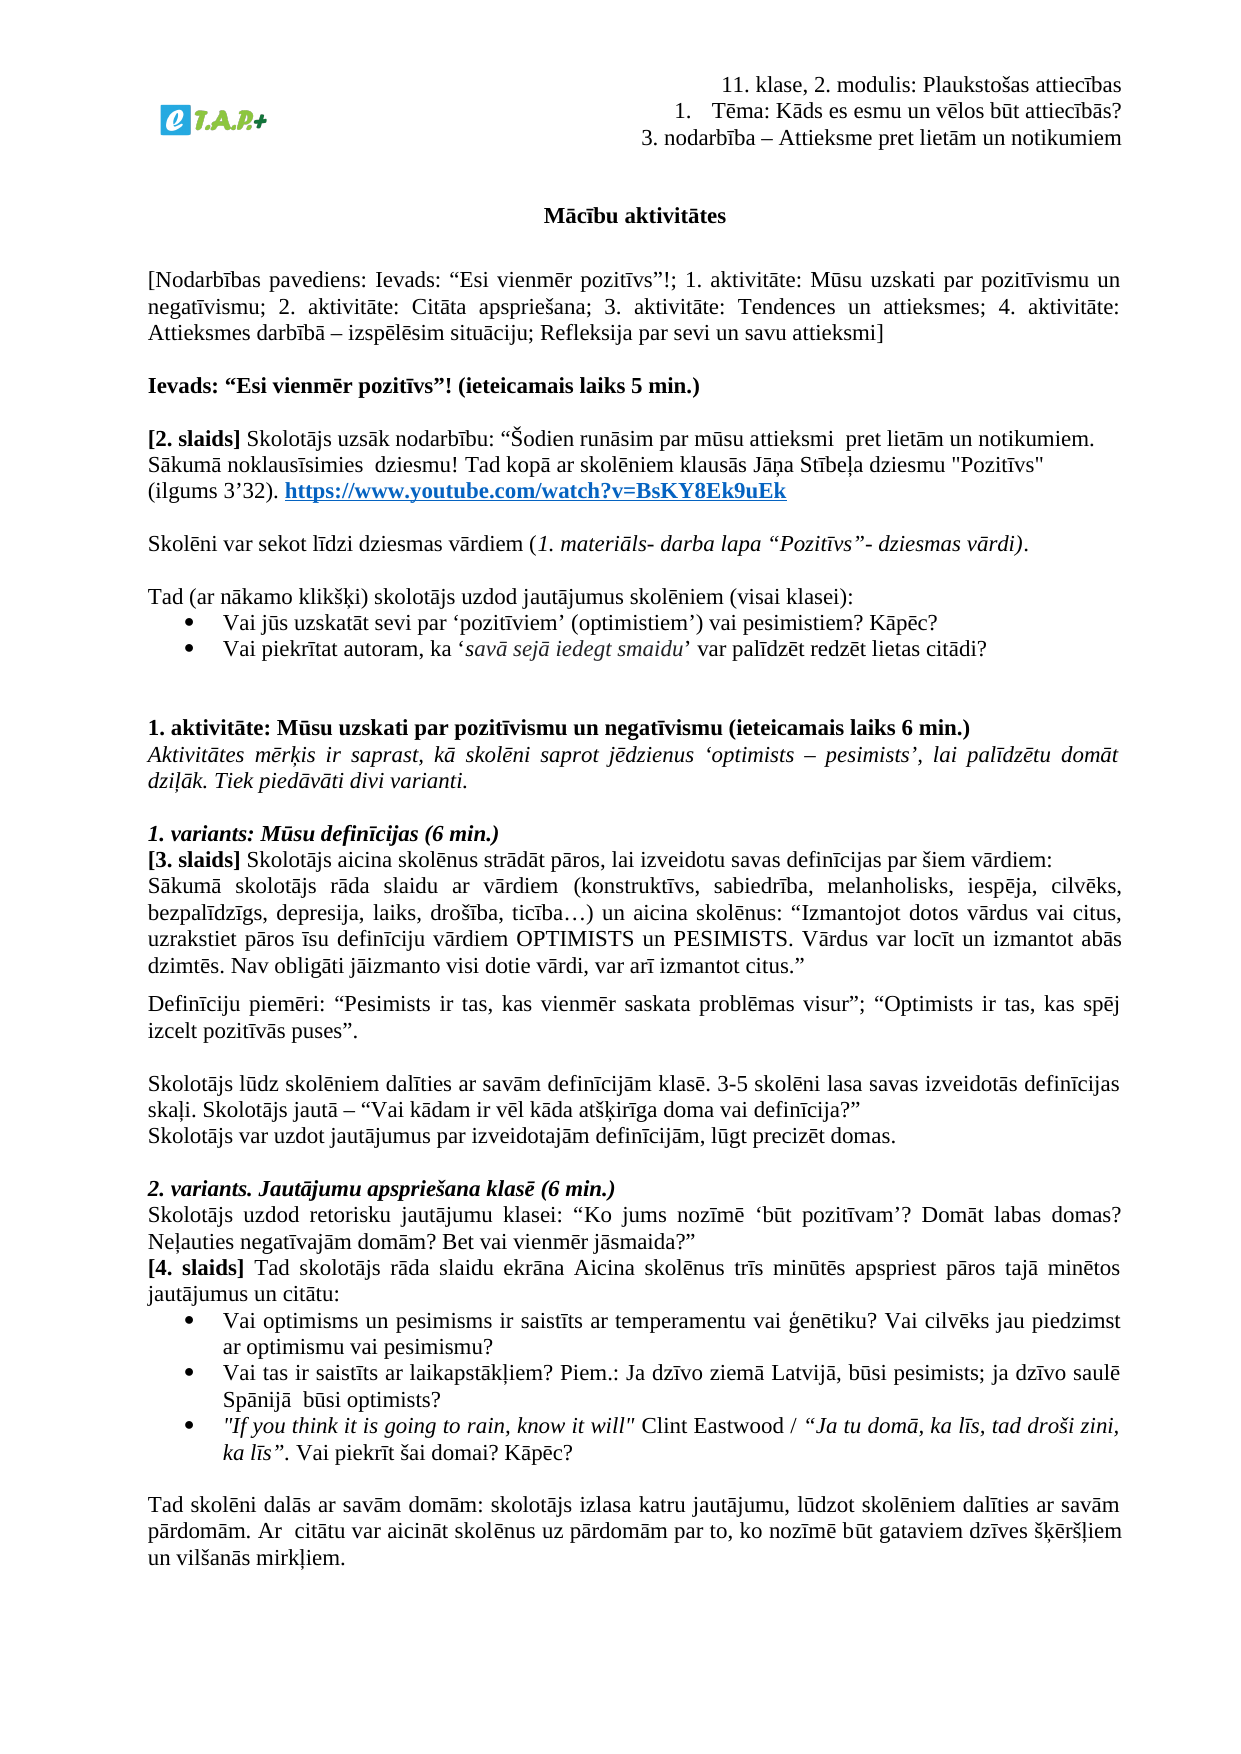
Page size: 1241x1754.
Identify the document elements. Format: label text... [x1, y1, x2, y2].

text Mācību aktivitātes [148, 203, 1122, 229]
text [2. slaids] Skolotājs uzsāk nodarbību: “Šodien runāsim par mūsu attieksmi pret lietām un notikumiem. Sākumā noklausīsimies dziesmu! Tad kopā ar skolēniem klausās Jāņa Stībeļa dziesmu "Pozitīvs" (ilgums 3’32). https://www.youtube.com/watch?v=BsKY8Ek9uEk [148, 424, 1122, 504]
text [3. slaids] Skolotājs aicina skolēnus strādāt pāros, lai izveidotu savas definīcijas par šiem vārdiem: [148, 846, 1122, 873]
text Skolotājs var uzdot jautājumus par izveidotajām definīcijām, lūgt precizēt domas. [148, 1122, 1122, 1149]
text 1. variants: Mūsu definīcijas (6 min.) [148, 820, 1122, 846]
text Skolotājs uzdod retorisku jautājumu klasei: “Ko jums nozīmē ‘būt pozitīvam’? Domāt labas domas? Neļauties negatīvajām domām? Bet vai vienmēr jāsmaida?” [148, 1201, 1122, 1254]
text Definīciju piemēri: “Pesimists ir tas, kas vienmēr saskata problēmas visur”; “Optimists ir tas, kas spēj izcelt pozitīvās puses”. [148, 991, 1122, 1043]
list "If you think it is going to rain, know it will" Clint Eastwood / “Ja tu domā, ka līs, tad droši zini, ka līs”. Vai piekrīt šai domai? Kāpēc? [185, 1412, 1122, 1465]
text 1. aktivitāte: Mūsu uzskati par pozitīvismu un negatīvismu (ieteicamais laiks 6 min.) [148, 714, 1122, 741]
list Vai optimisms un pesimisms ir saistīts ar temperamentu vai ģenētiku? Vai cilvēks jau piedzimst ar optimismu vai pesimismu? [185, 1307, 1122, 1359]
list Vai tas ir saistīts ar laikapstākļiem? Piem.: Ja dzīvo ziemā Latvijā, būsi pesimists; ja dzīvo saulē Spānijā būsi optimists? [185, 1359, 1122, 1412]
text Aktivitātes mērķis ir saprast, kā skolēni saprot jēdzienus ‘optimists – pesimists’, lai palīdzētu domāt dziļāk. Tiek piedāvāti divi varianti. [148, 741, 1122, 793]
text Skolotājs lūdz skolēniem dalīties ar savām definīcijām klasē. 3-5 skolēni lasa savas izveidotās definīcijas skaļi. Skolotājs jautā – “Vai kādam ir vēl kāda atšķirīga doma vai definīcija?” [148, 1069, 1122, 1122]
text Ievads: “Esi vienmēr pozitīvs”! (ieteicamais laiks 5 min.) [148, 372, 1122, 398]
text Sākumā skolotājs rāda slaidu ar vārdiem (konstruktīvs, sabiedrība, melanholisks, iespēja, cilvēks, bezpalīdzīgs, depresija, laiks, drošība, ticība…) un aicina skolēnus: “Izmantojot dotos vārdus vai citus, uzrakstiet pāros īsu definīciju vārdiem OPTIMISTS un PESIMISTS. Vārdus var locīt un izmantot abās dzimtēs. Nav obligāti jāizmanto visi dotie vārdi, var arī izmantot citus.” [148, 873, 1122, 978]
text Tad (ar nākamo klikšķi) skolotājs uzdod jautājumus skolēniem (visai klasei): [148, 583, 1122, 609]
text [Nodarbības pavediens: Ievads: “Esi vienmēr pozitīvs”!; 1. aktivitāte: Mūsu uzskati par pozitīvismu un negatīvismu; 2. aktivitāte: Citāta apspriešana; 3. aktivitāte: Tendences un attieksmes; 4. aktivitāte: Attieksmes darbībā – izspēlēsim situāciju; Refleksija par sevi un savu attieksmi] [148, 266, 1122, 346]
text [4. slaids] Tad skolotājs rāda slaidu ekrāna Aicina skolēnus trīs minūtēs apspriest pāros tajā minētos jautājumus un citātu: [148, 1254, 1122, 1307]
text Skolēni var sekot līdzi dziesmas vārdiem (1. materiāls- darba lapa “Pozitīvs”- dziesmas vārdi). [148, 530, 1122, 556]
picture [147, 92, 279, 147]
text Tad skolēni dalās ar savām domām: skolotājs izlasa katru jautājumu, lūdzot skolēniem dalīties ar savām pārdomām. Ar citātu var aicināt skolēnus uz pārdomām par to, ko nozīmē būt gataviem dzīves šķēršļiem un vilšanās mirkļiem. [148, 1491, 1122, 1570]
text 2. variants. Jautājumu apspriešana klasē (6 min.) [148, 1175, 1122, 1201]
list Vai jūs uzskatāt sevi par ‘pozitīviem’ (optimistiem’) vai pesimistiem? Kāpēc? [185, 609, 1122, 635]
list Vai piekrītat autoram, ka ‘savā sejā iedegt smaidu’ var palīdzēt redzēt lietas citādi? [185, 635, 1122, 662]
